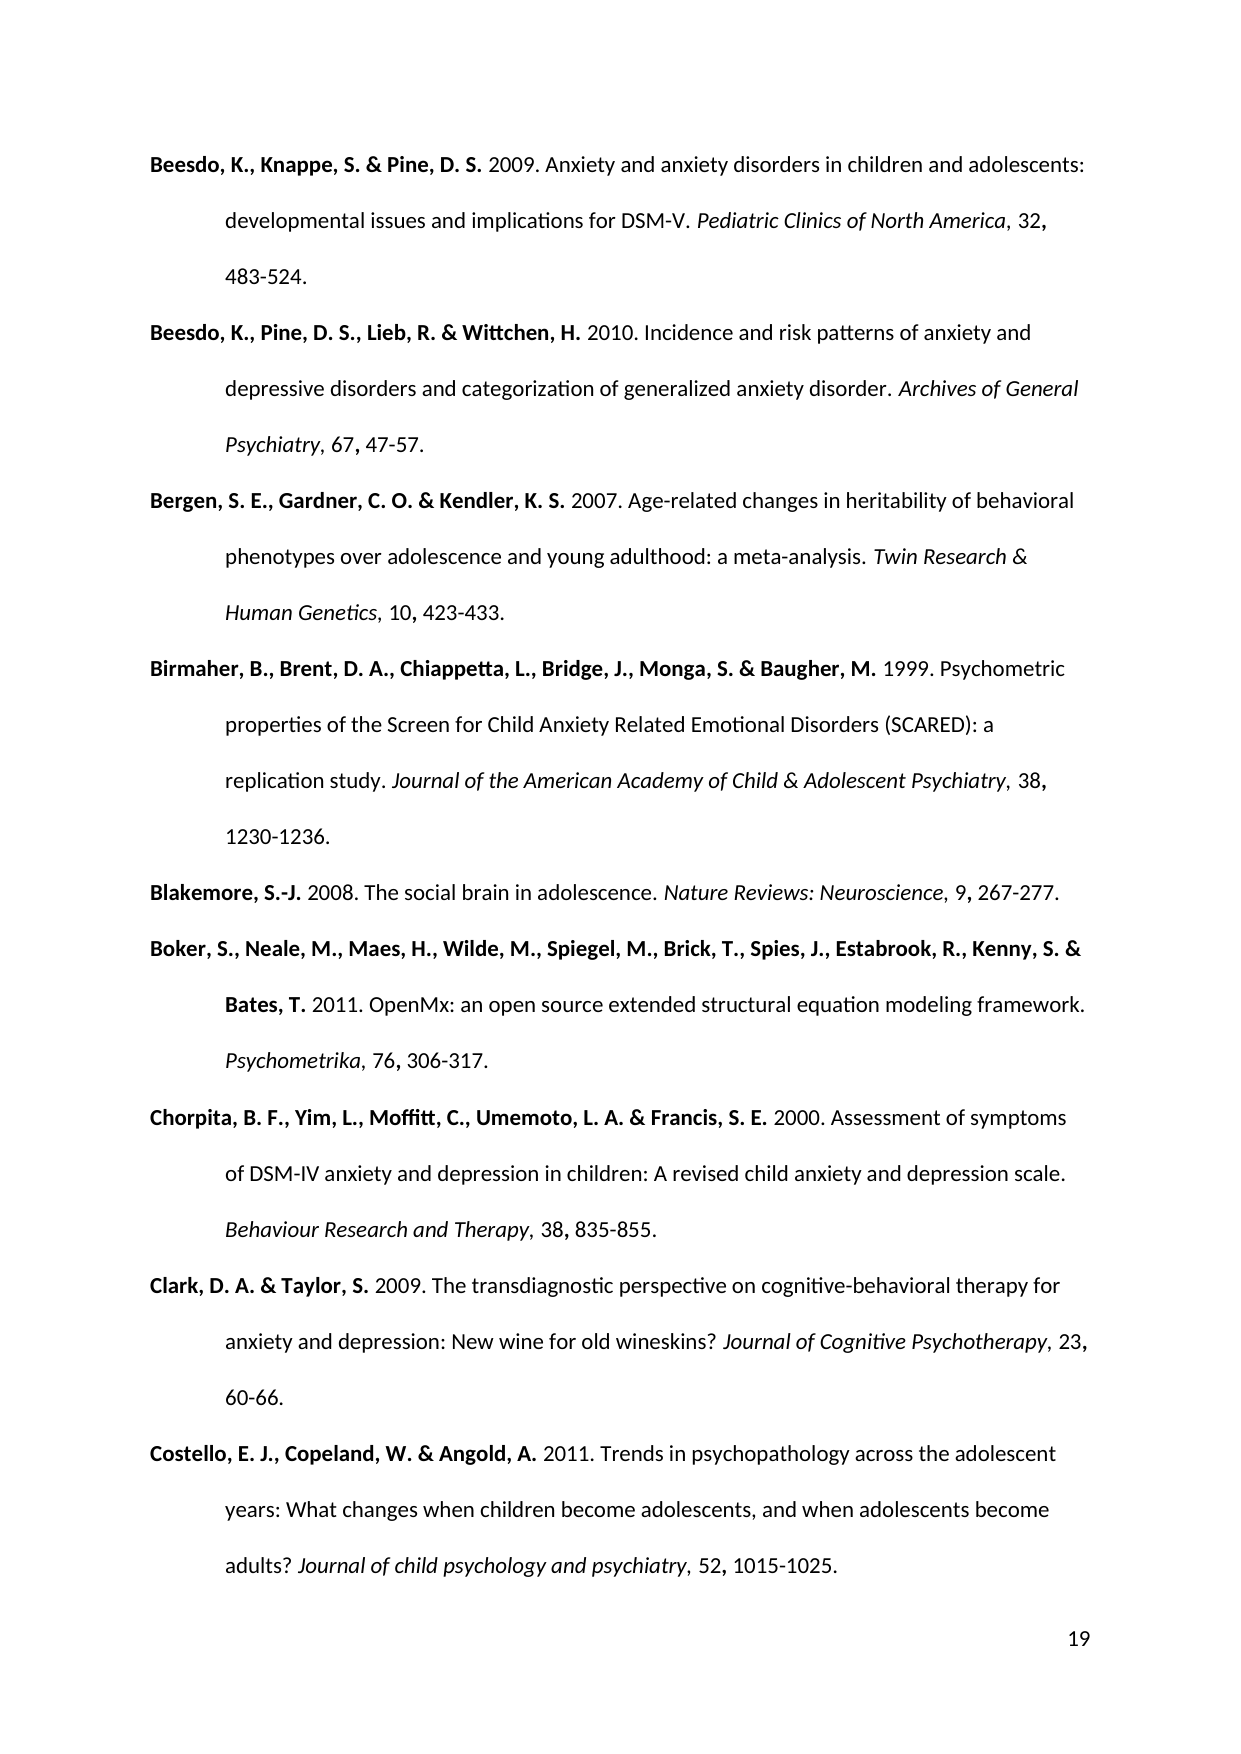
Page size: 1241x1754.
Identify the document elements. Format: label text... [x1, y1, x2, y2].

text Clark, D. A. & Taylor, S. 2009. The transdiagnostic perspective on cognitive-behavioral therapy for anxiety and depression: New wine for old wineskins? Journal of Cognitive Psychotherapy, 23, 60-66. [150, 1271, 1090, 1411]
text Blakemore, S.-J. 2008. The social brain in adolescence. Nature Reviews: Neuroscience, 9, 267-277. [150, 878, 1090, 907]
text Beesdo, K., Pine, D. S., Lieb, R. & Wittchen, H. 2010. Incidence and risk patterns of anxiety and depressive disorders and categorization of generalized anxiety disorder. Archives of General Psychiatry, 67, 47-57. [150, 318, 1090, 458]
text Costello, E. J., Copeland, W. & Angold, A. 2011. Trends in psychopathology across the adolescent years: What changes when children become adolescents, and when adolescents become adults? Journal of child psychology and psychiatry, 52, 1015-1025. [150, 1439, 1090, 1579]
text Birmaher, B., Brent, D. A., Chiappetta, L., Bridge, J., Monga, S. & Baugher, M. 1999. Psychometric properties of the Screen for Child Anxiety Related Emotional Disorders (SCARED): a replication study. Journal of the American Academy of Child & Adolescent Psychiatry, 38, 1230-1236. [150, 654, 1090, 851]
text Chorpita, B. F., Yim, L., Moffitt, C., Umemoto, L. A. & Francis, S. E. 2000. Assessment of symptoms of DSM-IV anxiety and depression in children: A revised child anxiety and depression scale. Behaviour Research and Therapy, 38, 835-855. [150, 1103, 1090, 1243]
text Boker, S., Neale, M., Maes, H., Wilde, M., Spiegel, M., Brick, T., Spies, J., Estabrook, R., Kenny, S. & Bates, T. 2011. OpenMx: an open source extended structural equation modeling framework. Psychometrika, 76, 306-317. [150, 934, 1090, 1075]
text Beesdo, K., Knappe, S. & Pine, D. S. 2009. Anxiety and anxiety disorders in children and adolescents: developmental issues and implications for DSM-V. Pediatric Clinics of North America, 32, 483-524. [150, 150, 1090, 290]
text Bergen, S. E., Gardner, C. O. & Kendler, K. S. 2007. Age-related changes in heritability of behavioral phenotypes over adolescence and young adulthood: a meta-analysis. Twin Research & Human Genetics, 10, 423-433. [150, 486, 1090, 626]
